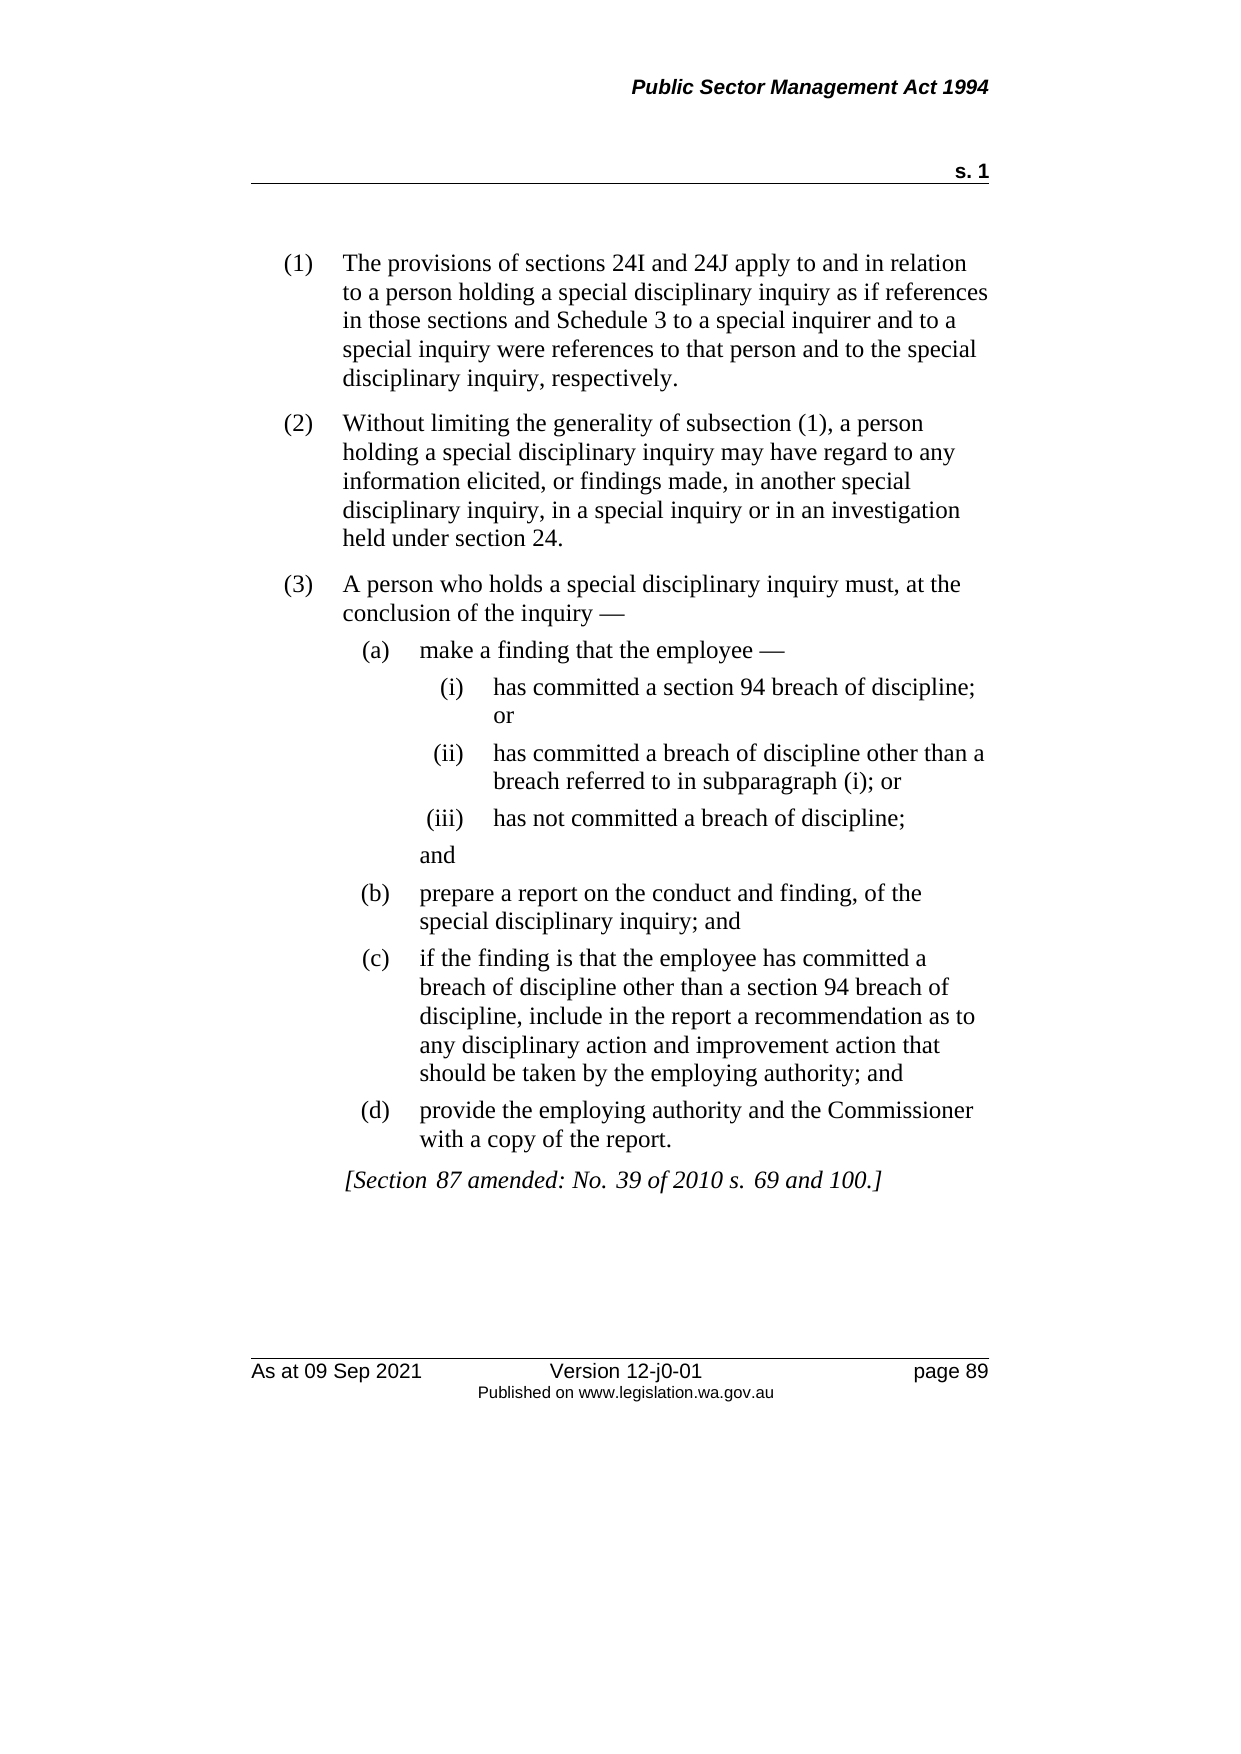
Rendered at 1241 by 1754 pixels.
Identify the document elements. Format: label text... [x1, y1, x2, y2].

text (b) prepare a report on the conduct and finding, of the special disciplinary inquiry; and [251, 878, 989, 935]
text and [251, 841, 989, 869]
text (d) provide the employing authority and the Commissioner with a copy of the report. [251, 1096, 989, 1153]
text (2) Without limiting the generality of subsection (1), a person holding a special disciplinary inquiry may have regard to any information elicited, or findings made, in another special disciplinary inquiry, in a special inquiry or in an investigation held under section 24. [251, 408, 989, 552]
text (1) The provisions of sections 24I and 24J apply to and in relation to a person holding a special disciplinary inquiry as if references in those sections and Schedule 3 to a special inquirer and to a special inquiry were references to that person and to the special disciplinary inquiry, respectively. [251, 248, 989, 392]
text (a) make a finding that the employee — [251, 635, 989, 663]
text (iii) has not committed a breach of discipline; [251, 803, 989, 832]
text (i) has committed a section 94 breach of discipline; or [251, 672, 989, 729]
text [Section 87 amended: No. 39 of 2010 s. 69 and 100.] [251, 1166, 989, 1194]
text (c) if the finding is that the employee has committed a breach of discipline other than a section 94 breach of discipline, include in the report a recommendation as to any disciplinary action and improvement action that should be taken by the employing authority; and [251, 943, 989, 1087]
text (ii) has committed a breach of discipline other than a breach referred to in subparagraph (i); or [251, 738, 989, 795]
text (3) A person who holds a special disciplinary inquiry must, at the conclusion of the inquiry — [251, 569, 989, 626]
